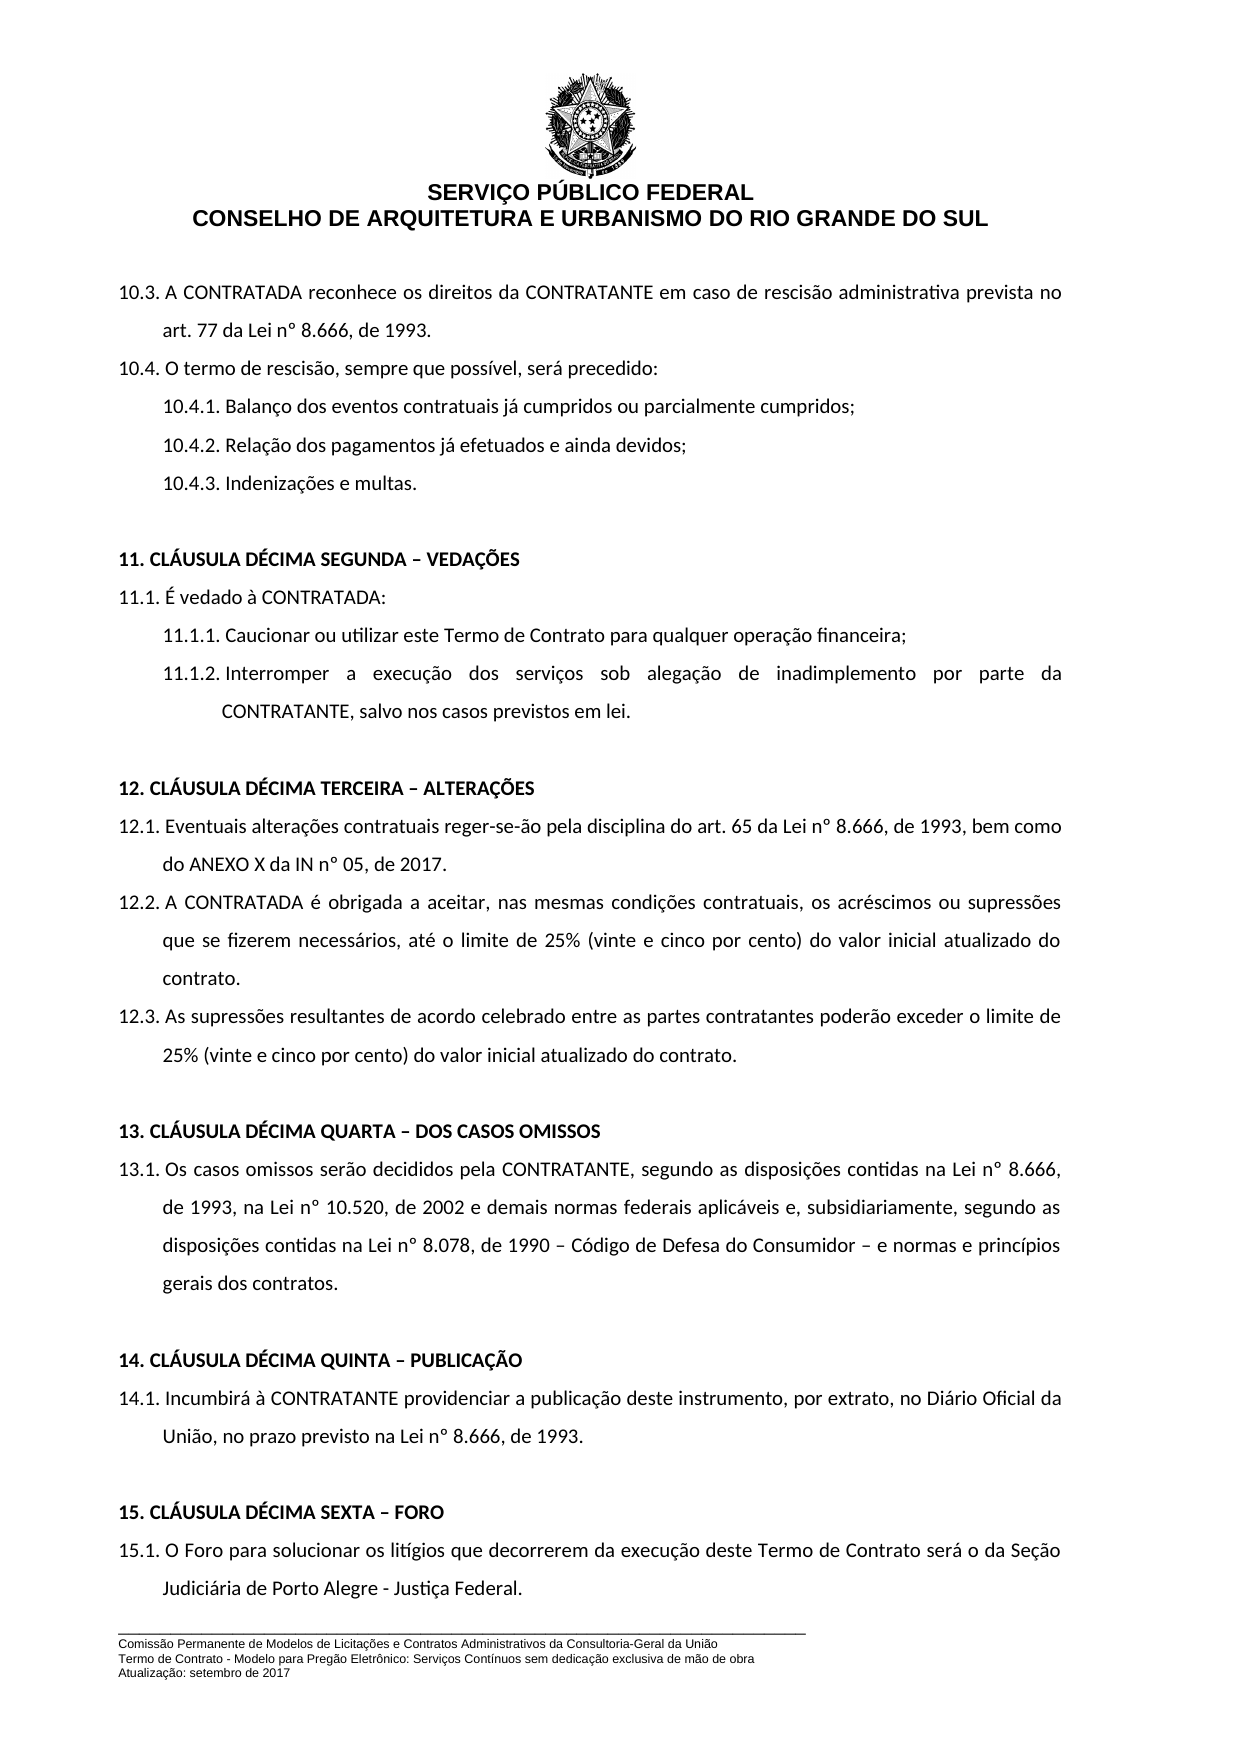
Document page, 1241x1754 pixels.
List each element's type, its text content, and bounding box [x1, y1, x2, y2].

list A CONTRATADA é obrigada a aceitar, nas mesmas condições contratuais, os acréscimos ou supressões que se fizerem necessários, até o limite de 25% (vinte e cinco por cento) do valor inicial atualizado do contrato. [118, 889, 1063, 991]
list É vedado à CONTRATADA: [118, 584, 1063, 610]
list Eventuais alterações contratuais reger-se-ão pela disciplina do art. 65 da Lei nº 8.666, de 1993, bem como do ANEXO X da IN nº 05, de 2017. [118, 813, 1063, 877]
text CLÁUSULA DÉCIMA QUINTA – PUBLICAÇÃO [118, 1347, 1063, 1372]
list Caucionar ou utilizar este Termo de Contrato para qualquer operação financeira; [162, 622, 1063, 648]
list A CONTRATADA reconhece os direitos da CONTRATANTE em caso de rescisão administrativa prevista no art. 77 da Lei nº 8.666, de 1993. [118, 279, 1063, 343]
picture [545, 73, 637, 179]
list Interromper a execução dos serviços sob alegação de inadimplemento por parte da CONTRATANTE, salvo nos casos previstos em lei. [162, 661, 1063, 724]
text CLÁUSULA DÉCIMA SEGUNDA – VEDAÇÕES [118, 546, 1063, 572]
list Os casos omissos serão decididos pela CONTRATANTE, segundo as disposições contidas na Lei nº 8.666, de 1993, na Lei nº 10.520, de 2002 e demais normas federais aplicáveis e, subsidiariamente, segundo as disposições contidas na Lei nº 8.078, de 1990 – Código de Defesa do Consumidor – e normas e princípios gerais dos contratos. [118, 1156, 1063, 1296]
list Incumbirá à CONTRATANTE providenciar a publicação deste instrumento, por extrato, no Diário Oficial da União, no prazo previsto na Lei nº 8.666, de 1993. [118, 1385, 1063, 1448]
list O termo de rescisão, sempre que possível, será precedido: [118, 356, 1063, 381]
text CLÁUSULA DÉCIMA SEXTA – FORO [118, 1499, 1063, 1525]
text CLÁUSULA DÉCIMA TERCEIRA – ALTERAÇÕES [118, 775, 1063, 800]
list Indenizações e multas. [162, 470, 1063, 495]
list Relação dos pagamentos já efetuados e ainda devidos; [162, 432, 1063, 457]
text CLÁUSULA DÉCIMA QUARTA – DOS CASOS OMISSOS [118, 1118, 1063, 1143]
list O Foro para solucionar os litígios que decorrerem da execução deste Termo de Contrato será o da Seção Judiciária de Porto Alegre - Justiça Federal. [118, 1537, 1063, 1601]
list Balanço dos eventos contratuais já cumpridos ou parcialmente cumpridos; [162, 394, 1063, 419]
list As supressões resultantes de acordo celebrado entre as partes contratantes poderão exceder o limite de 25% (vinte e cinco por cento) do valor inicial atualizado do contrato. [118, 1004, 1063, 1067]
